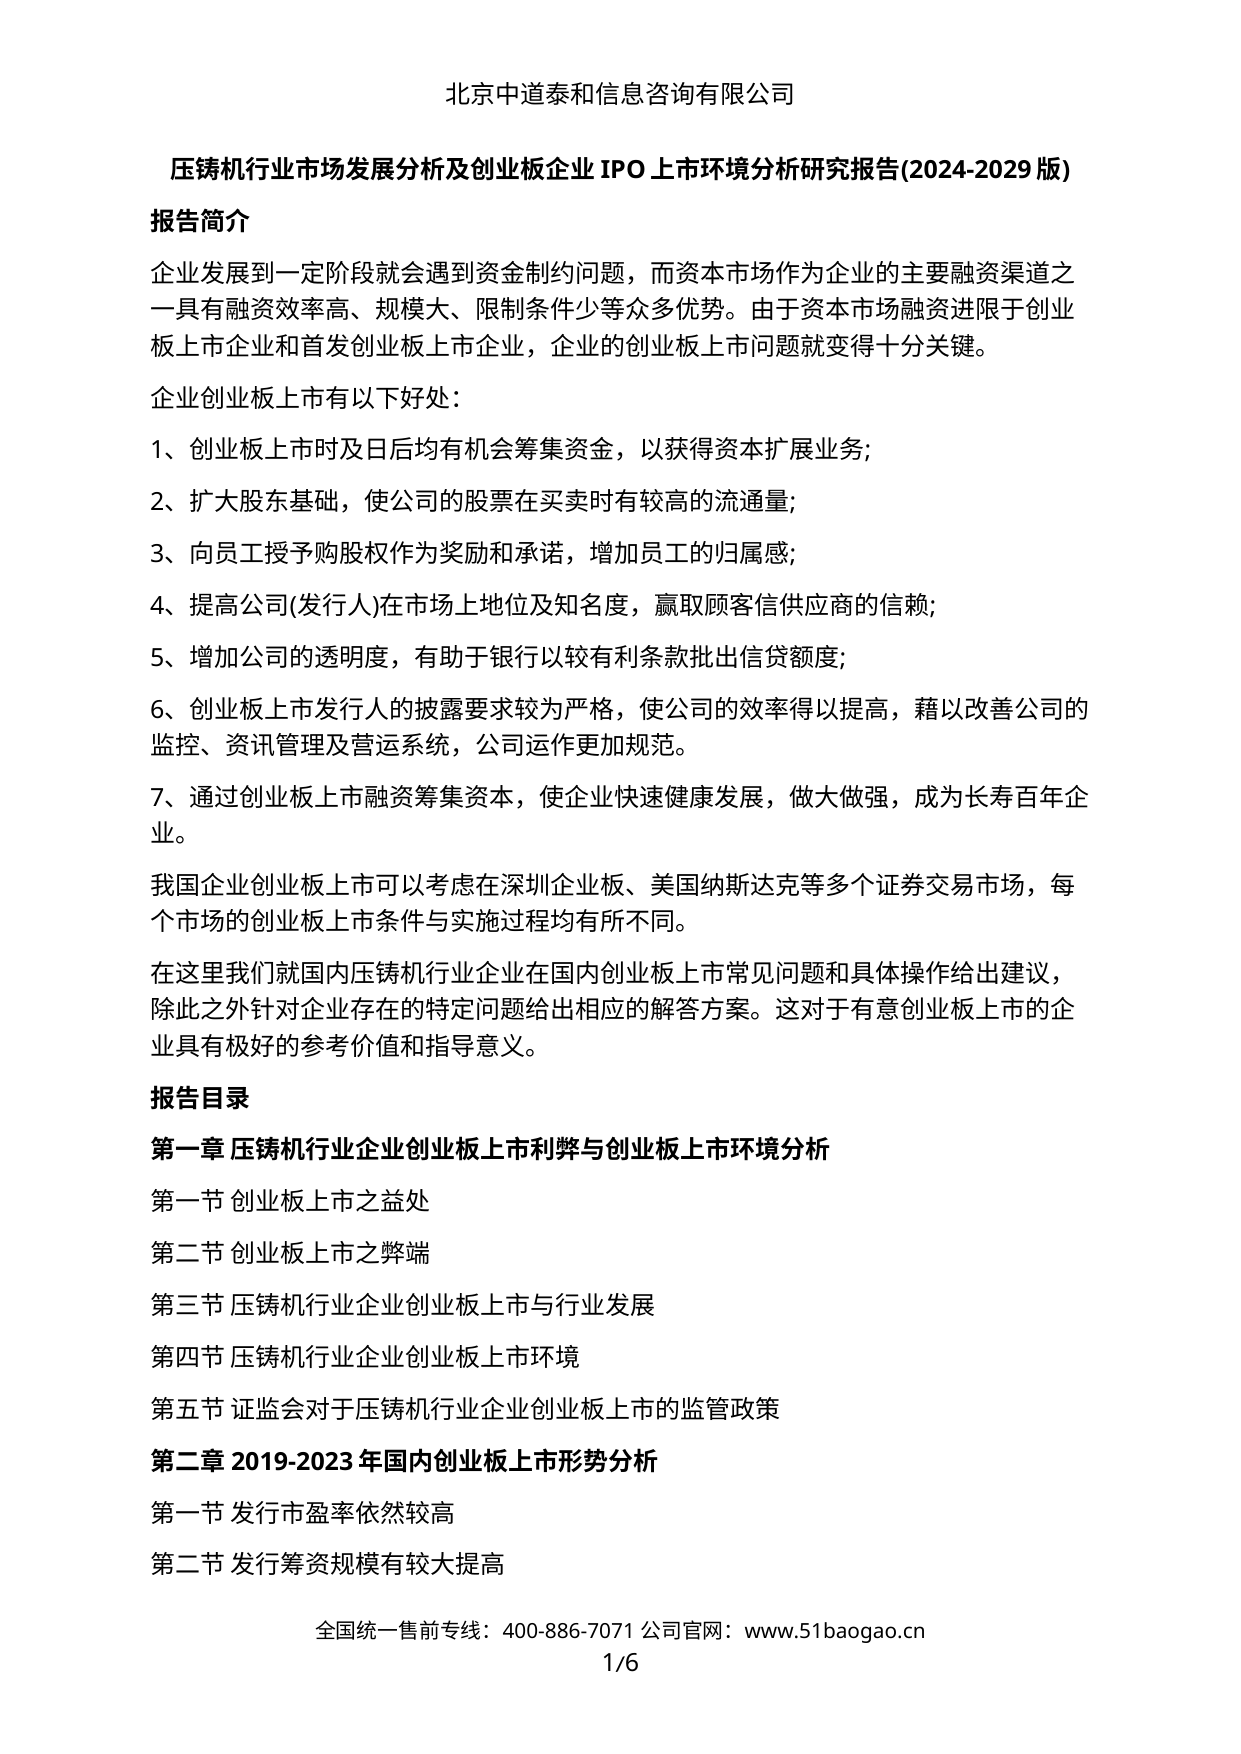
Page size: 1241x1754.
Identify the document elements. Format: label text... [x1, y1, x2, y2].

text 第二节 发行筹资规模有较大提高 [150, 1545, 1090, 1581]
text 4、提高公司(发行人)在市场上地位及知名度，赢取顾客信供应商的信赖; [150, 586, 1090, 622]
text 1、创业板上市时及日后均有机会筹集资金，以获得资本扩展业务; [150, 430, 1090, 466]
text 第五节 证监会对于压铸机行业企业创业板上市的监管政策 [150, 1389, 1090, 1426]
text 企业创业板上市有以下好处： [150, 378, 1090, 414]
text 第三节 压铸机行业企业创业板上市与行业发展 [150, 1286, 1090, 1322]
text 6、创业板上市发行人的披露要求较为严格，使公司的效率得以提高，藉以改善公司的监控、资讯管理及营运系统，公司运作更加规范。 [150, 689, 1090, 762]
text 报告简介 [150, 202, 1090, 238]
text 我国企业创业板上市可以考虑在深圳企业板、美国纳斯达克等多个证券交易市场，每个市场的创业板上市条件与实施过程均有所不同。 [150, 866, 1090, 938]
text 第四节 压铸机行业企业创业板上市环境 [150, 1337, 1090, 1374]
text 第一章 压铸机行业企业创业板上市利弊与创业板上市环境分析 [150, 1130, 1090, 1166]
text 5、增加公司的透明度，有助于银行以较有利条款批出信贷额度; [150, 637, 1090, 674]
text 第一节 发行市盈率依然较高 [150, 1493, 1090, 1529]
text 7、通过创业板上市融资筹集资本，使企业快速健康发展，做大做强，成为长寿百年企业。 [150, 777, 1090, 850]
text 在这里我们就国内压铸机行业企业在国内创业板上市常见问题和具体操作给出建议，除此之外针对企业存在的特定问题给出相应的解答方案。这对于有意创业板上市的企业具有极好的参考价值和指导意义。 [150, 954, 1090, 1062]
text 3、向员工授予购股权作为奖励和承诺，增加员工的归属感; [150, 534, 1090, 570]
text 企业发展到一定阶段就会遇到资金制约问题，而资本市场作为企业的主要融资渠道之一具有融资效率高、规模大、限制条件少等众多优势。由于资本市场融资进限于创业板上市企业和首发创业板上市企业，企业的创业板上市问题就变得十分关键。 [150, 254, 1090, 362]
text 第二章 2019-2023年国内创业板上市形势分析 [150, 1441, 1090, 1477]
text 压铸机行业市场发展分析及创业板企业IPO上市环境分析研究报告(2024-2029版) [150, 150, 1090, 186]
text 第二节 创业板上市之弊端 [150, 1234, 1090, 1270]
text 报告目录 [150, 1078, 1090, 1114]
text 2、扩大股东基础，使公司的股票在买卖时有较高的流通量; [150, 482, 1090, 518]
text 第一节 创业板上市之益处 [150, 1182, 1090, 1218]
